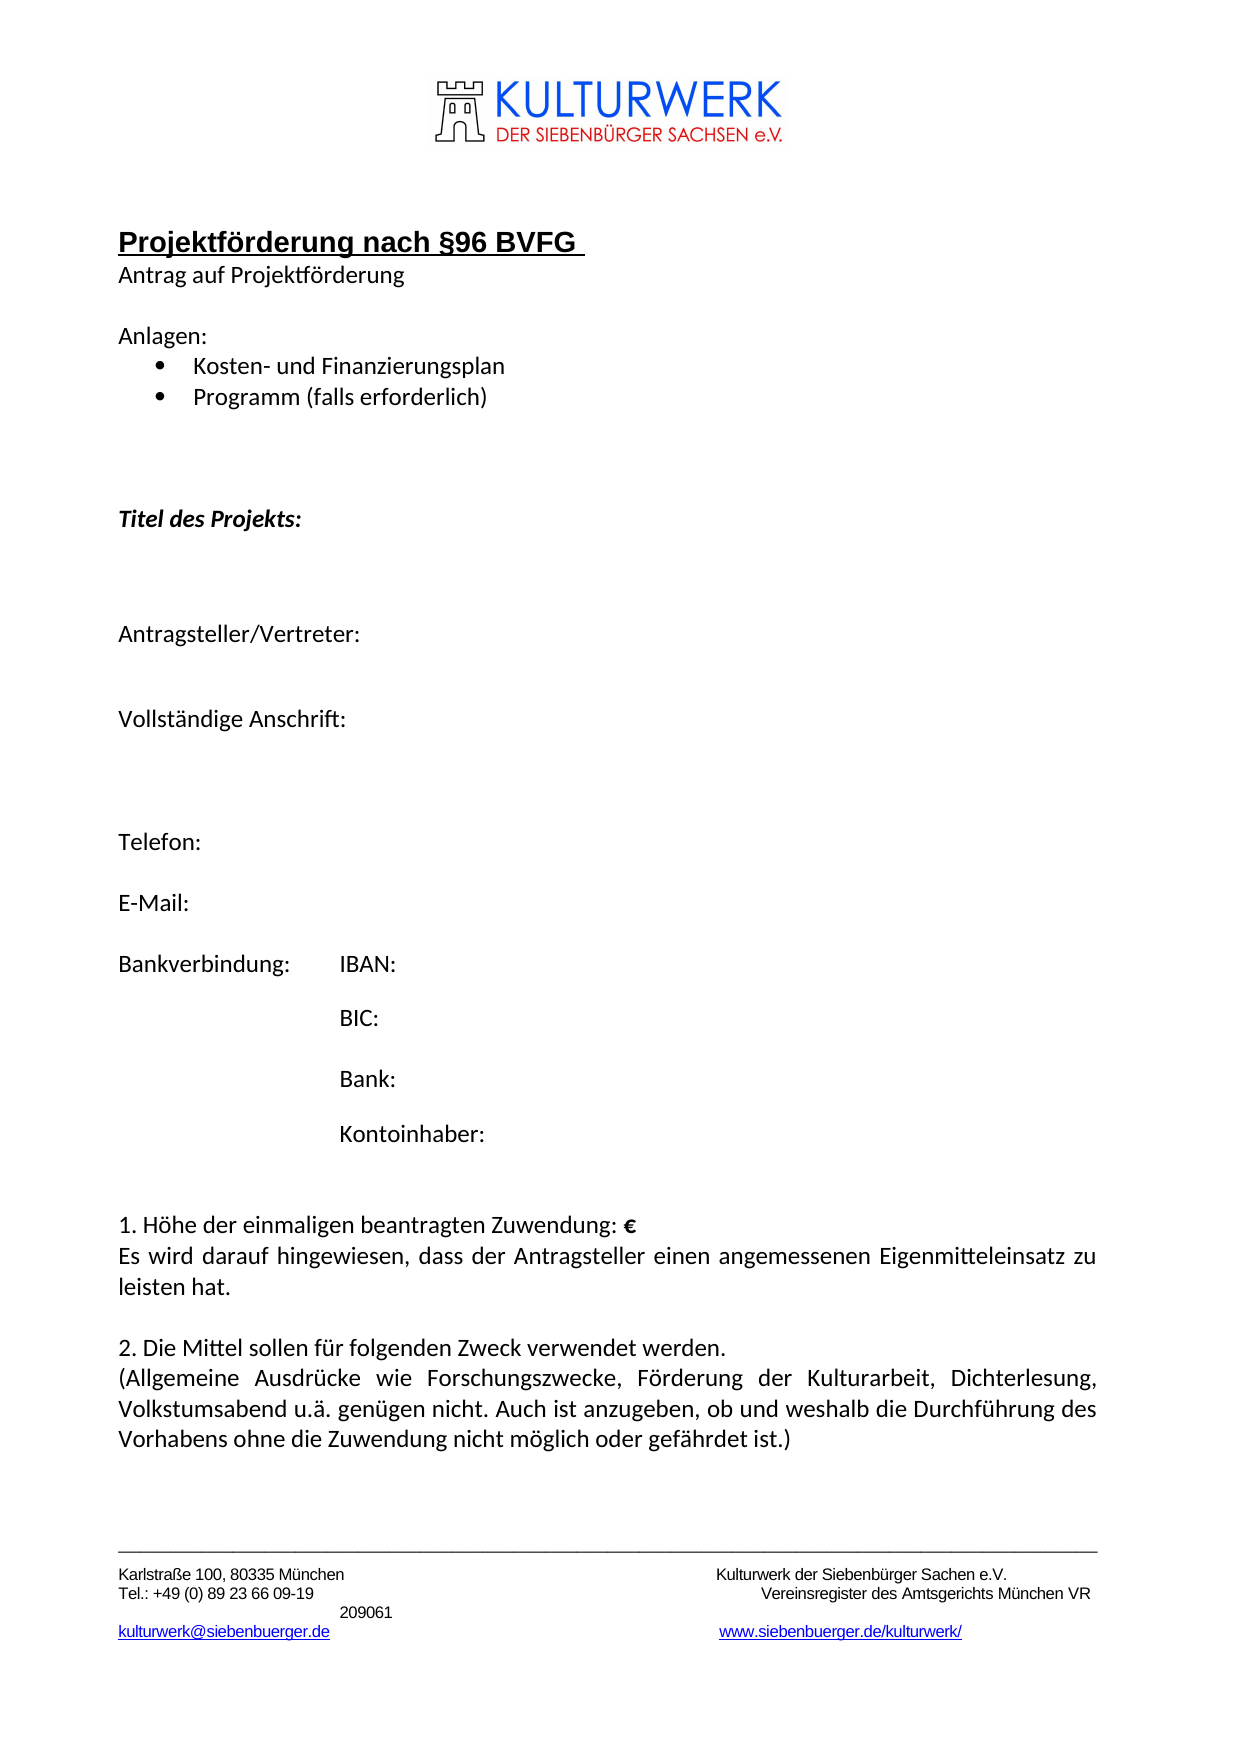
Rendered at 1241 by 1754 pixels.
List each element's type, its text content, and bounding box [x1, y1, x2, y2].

picture [428, 75, 789, 149]
text Anlagen: [118, 320, 1122, 350]
text Titel des Projekts: [118, 503, 1098, 533]
text Telefon: [118, 826, 1098, 856]
text Kontoinhaber: [266, 1118, 1098, 1148]
list Kosten- und Finanzierungsplan [156, 350, 1122, 381]
text BIC: Bank: [266, 1002, 1098, 1094]
text Projektförderung nach §96 BVFG [118, 225, 1122, 259]
text (Allgemeine Ausdrücke wie Forschungszwecke, Förderung der Kulturarbeit, Dichterlesung, Volkstumsabend u.ä. genügen nicht. Auch ist anzugeben, ob und weshalb die Durchführung des Vorhabens ohne die Zuwendung nicht möglich oder gefährdet ist.) [118, 1362, 1098, 1454]
text E-Mail: [118, 887, 1098, 917]
text Bankverbindung: IBAN: [118, 948, 1098, 978]
text Es wird darauf hingewiesen, dass der Antragsteller einen angemessenen Eigenmitteleinsatz zu leisten hat. [118, 1240, 1098, 1301]
text 1. Höhe der einmaligen beantragten Zuwendung: € [118, 1209, 1098, 1240]
list Programm (falls erforderlich) [156, 381, 1122, 411]
text Antragsteller/Vertreter: [118, 588, 1098, 649]
text Antrag auf Projektförderung [118, 259, 1122, 289]
text Vollständige Anschrift: [118, 704, 1098, 795]
text 2. Die Mittel sollen für folgenden Zweck verwendet werden. [118, 1332, 1098, 1362]
